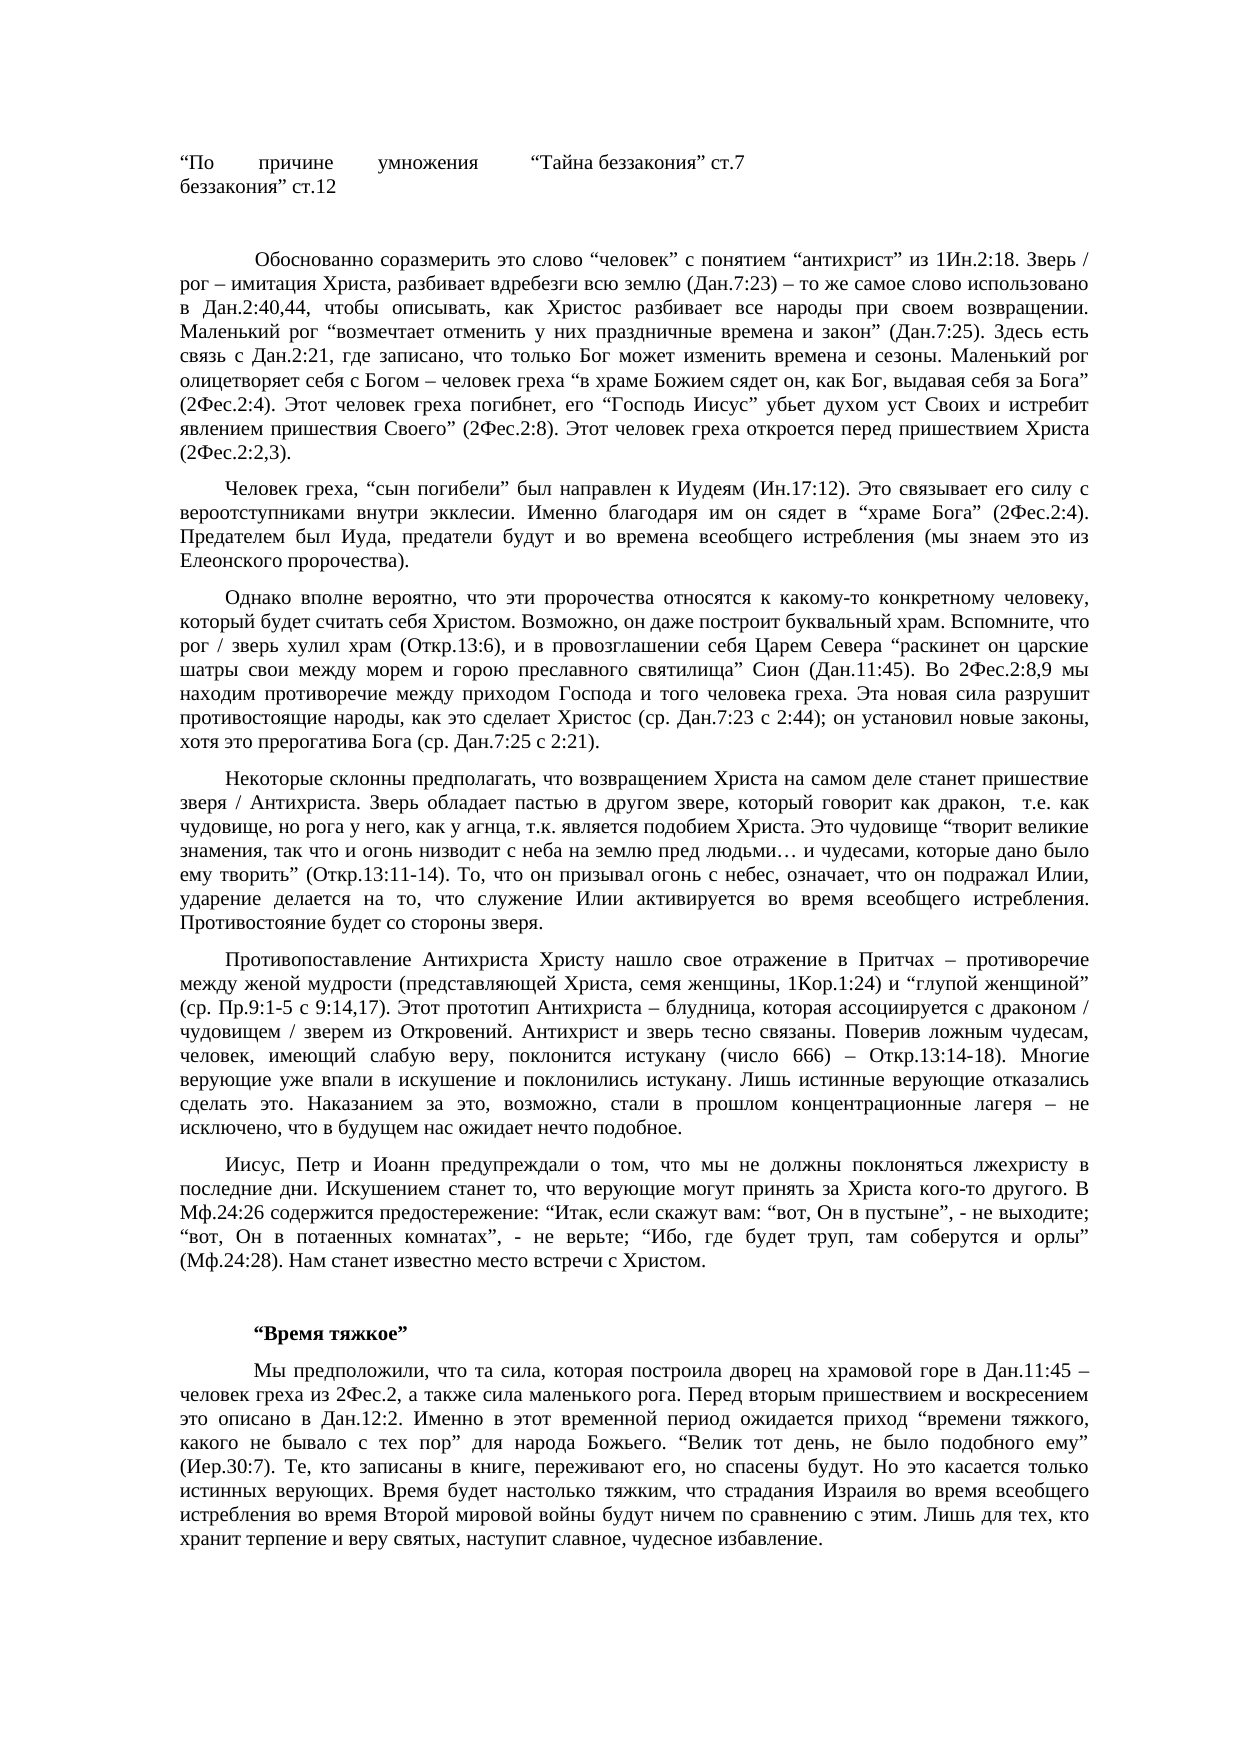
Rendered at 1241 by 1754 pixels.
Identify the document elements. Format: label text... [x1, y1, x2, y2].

text Человек греха, “сын погибели” был направлен к Иудеям (Ин.17:12). Это связывает его силу с вероотступниками внутри экклесии. Именно благодаря им он сядет в “храме Бога” (2Фес.2:4). Предателем был Иуда, предатели будут и во времена всеобщего истребления (мы знаем это из Елеонского пророчества). [179, 476, 1090, 572]
text Иисус, Петр и Иоанн предупреждали о том, что мы не должны поклоняться лжехристу в последние дни. Искушением станет то, что верующие могут принять за Христа кого-то другого. В Мф.24:26 содержится предостережение: “Итак, если скажут вам: “вот, Он в пустыне”, - не выходите; “вот, Он в потаенных комнатах”, - не верьте; “Ибо, где будет труп, там соберутся и орлы” (Мф.24:28). Нам станет известно место встречи с Христом. [179, 1152, 1090, 1272]
text Некоторые склонны предполагать, что возвращением Христа на самом деле станет пришествие зверя / Антихриста. Зверь обладает пастью в другом звере, который говорит как дракон, т.е. как чудовище, но рога у него, как у агнца, т.к. является подобием Христа. Это чудовище “творит великие знамения, так что и огонь низводит с неба на землю пред людьми… и чудесами, которые дано было ему творить” (Откр.13:11-14). То, что он призывал огонь с небес, означает, что он подражал Илии, ударение делается на то, что служение Илии активируется во время всеобщего истребления. Противостояние будет со стороны зверя. [179, 766, 1090, 934]
text Противопоставление Антихриста Христу нашло свое отражение в Притчах – противоречие между женой мудрости (представляющей Христа, семя женщины, 1Кор.1:24) и “глупой женщиной” (ср. Пр.9:1-5 с 9:14,17). Этот прототип Антихриста – блудница, которая ассоциируется с драконом / чудовищем / зверем из Откровений. Антихрист и зверь тесно связаны. Поверив ложным чудесам, человек, имеющий слабую веру, поклонится истукану (число 666) – Откр.13:14-18). Многие верующие уже впали в искушение и поклонились истукану. Лишь истинные верующие отказались сделать это. Наказанием за это, возможно, стали в прошлом концентрационные лагеря – не исключено, что в будущем нас ожидает нечто подобное. [179, 947, 1090, 1139]
text Мы предположили, что та сила, которая построила дворец на храмовой горе в Дан.11:45 – человек греха из 2Фес.2, а также сила маленького рога. Перед вторым пришествием и воскресением это описано в Дан.12:2. Именно в этот временной период ожидается приход “времени тяжкого, какого не бывало с тех пор” для народа Божьего. “Велик тот день, не было подобного ему” (Иер.30:7). Те, кто записаны в книге, переживают его, но спасены будут. Но это касается только истинных верующих. Время будет настолько тяжким, что страдания Израиля во время всеобщего истребления во время Второй мировой войны будут ничем по сравнению с этим. Лишь для тех, кто хранит терпение и веру святых, наступит славное, чудесное избавление. [179, 1358, 1090, 1550]
text “Время тяжкое” [179, 1321, 1090, 1345]
table_cell “По причине умножения беззакония” ст.12 [139, 150, 489, 211]
text Обоснованно соразмерить это слово “человек” с понятием “антихрист” из 1Ин.2:18. Зверь / рог – имитация Христа, разбивает вдребезги всю землю (Дан.7:23) – то же самое слово использовано в Дан.2:40,44, чтобы описывать, как Христос разбивает все народы при своем возвращении. Маленький рог “возмечтает отменить у них праздничные времена и закон” (Дан.7:25). Здесь есть связь с Дан.2:21, где записано, что только Бог может изменить времена и сезоны. Маленький рог олицетворяет себя с Богом – человек греха “в храме Божием сядет он, как Бог, выдавая себя за Бога” (2Фес.2:4). Этот человек греха погибнет, его “Господь Иисус” убьет духом уст Своих и истребит явлением пришествия Своего” (2Фес.2:8). Этот человек греха откроется перед пришествием Христа (2Фес.2:2,3). [179, 247, 1090, 464]
table_cell “Тайна беззакония” ст.7 [490, 150, 873, 211]
text Однако вполне вероятно, что эти пророчества относятся к какому-то конкретному человеку, который будет считать себя Христом. Возможно, он даже построит буквальный храм. Вспомните, что рог / зверь хулил храм (Откр.13:6), и в провозглашении себя Царем Севера “раскинет он царские шатры свои между морем и горою преславного святилища” Сион (Дан.11:45). Во 2Фес.2:8,9 мы находим противоречие между приходом Господа и того человека греха. Эта новая сила разрушит противостоящие народы, как это сделает Христос (ср. Дан.7:23 с 2:44); он установил новые законы, хотя это прерогатива Бога (ср. Дан.7:25 с 2:21). [179, 585, 1090, 753]
